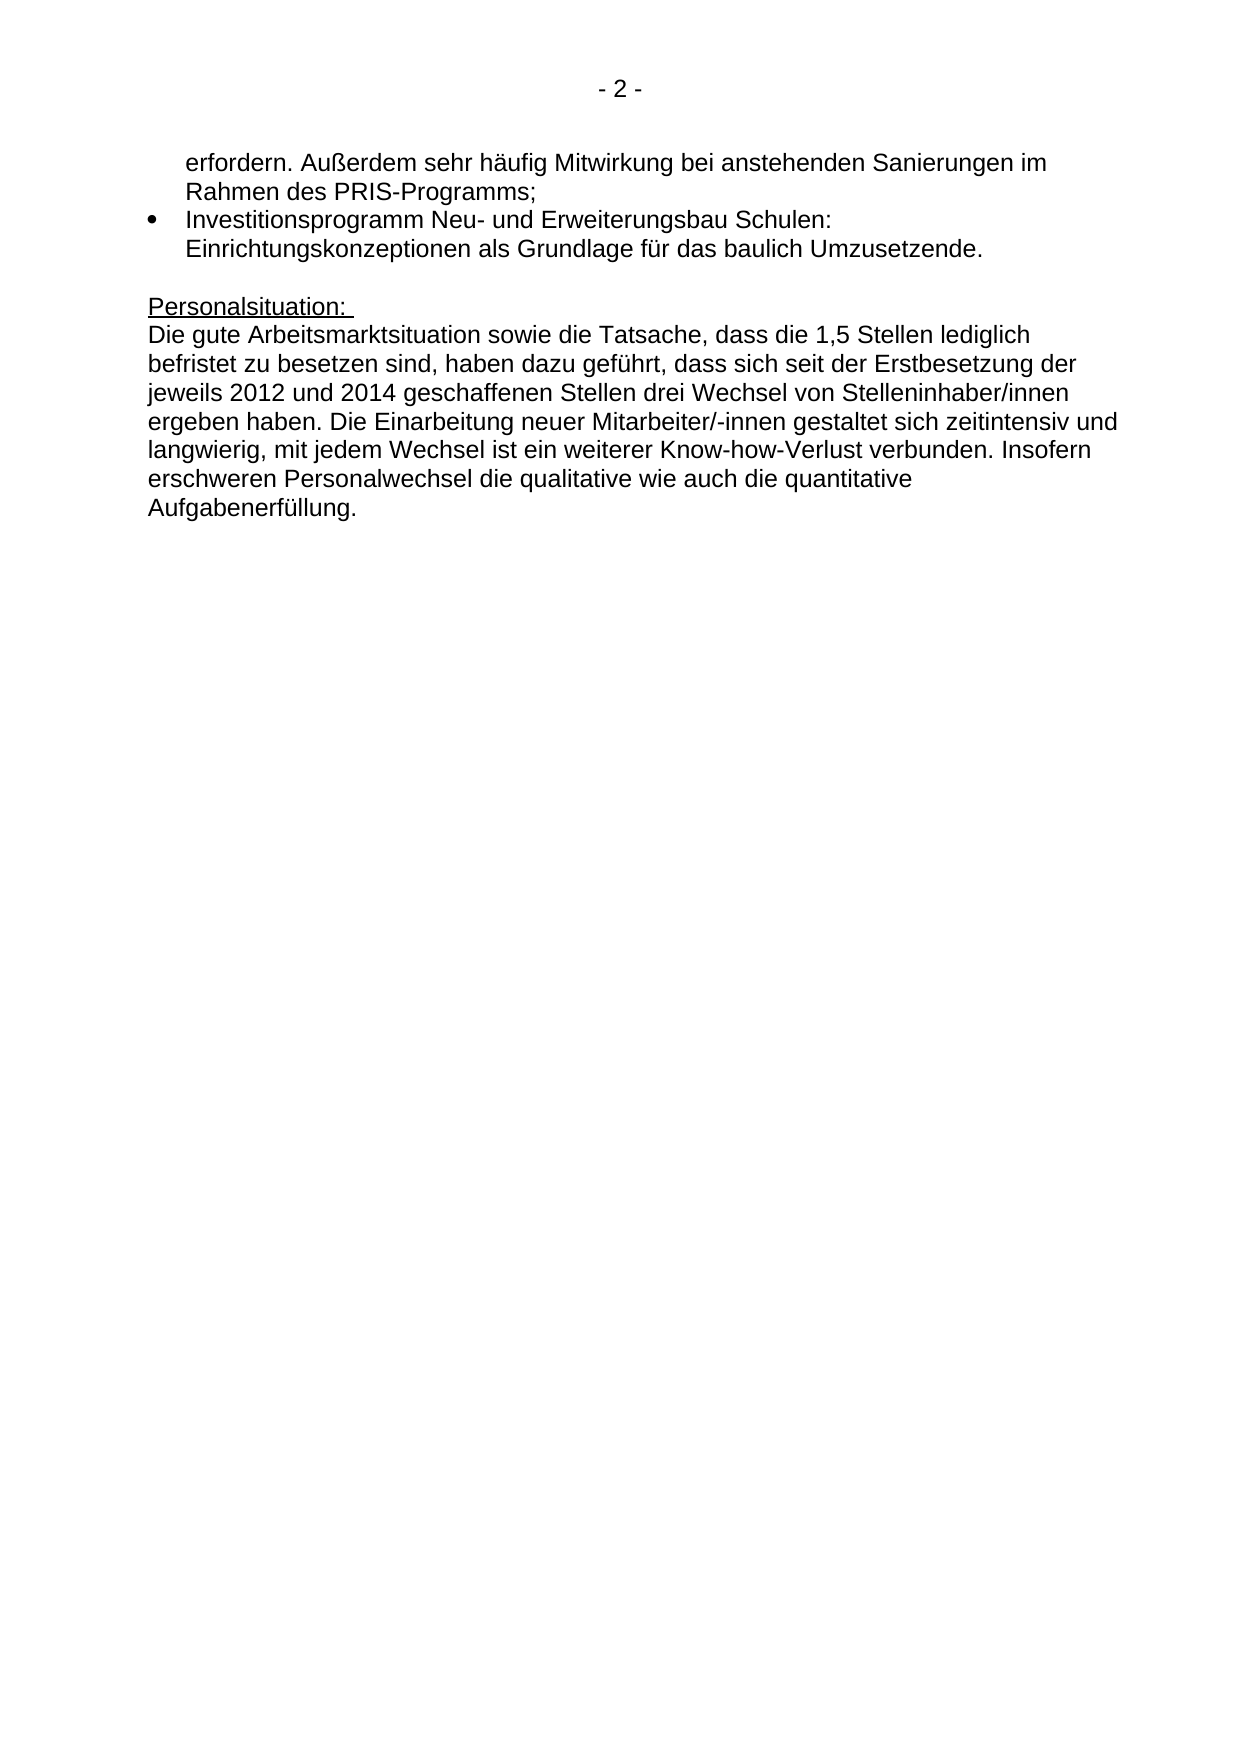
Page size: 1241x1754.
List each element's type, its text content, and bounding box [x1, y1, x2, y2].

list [148, 148, 1122, 205]
text Personalsituation: [148, 292, 1122, 320]
text Die gute Arbeitsmarktsituation sowie die Tatsache, dass die 1,5 Stellen lediglich befristet zu besetzen sind, haben dazu geführt, dass sich seit der Erstbesetzung der jeweils 2012 und 2014 geschaffenen Stellen drei Wechsel von Stelleninhaber/innen ergeben haben. Die Einarbeitung neuer Mitarbeiter/-innen gestaltet sich zeitintensiv und langwierig, mit jedem Wechsel ist ein weiterer Know-how-Verlust verbunden. Insofern erschweren Personalwechsel die qualitative wie auch die quantitative Aufgabenerfüllung. [148, 320, 1122, 522]
list Investitionsprogramm Neu- und Erweiterungsbau Schulen: Einrichtungskonzeptionen als Grundlage für das baulich Umzusetzende. [148, 205, 1122, 263]
